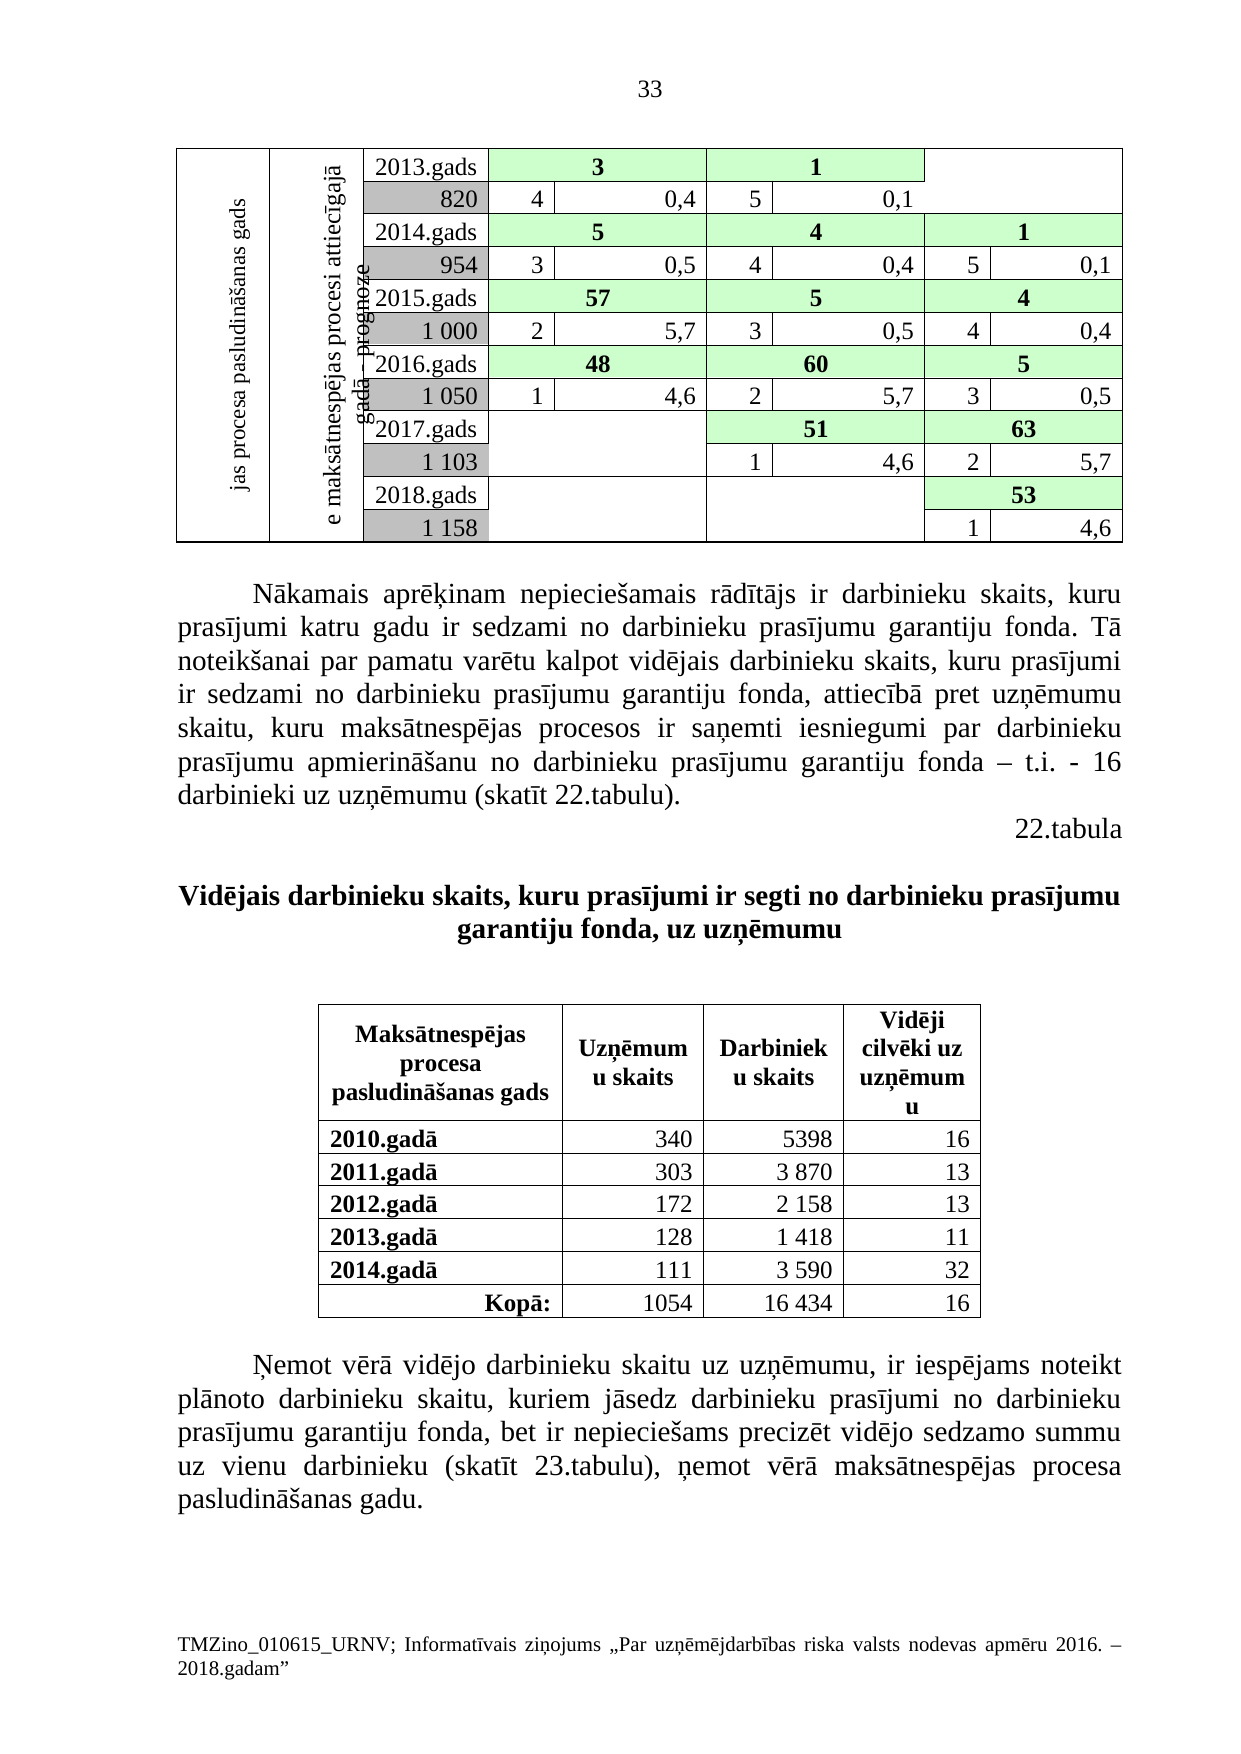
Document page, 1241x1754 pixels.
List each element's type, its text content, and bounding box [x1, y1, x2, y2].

table_cell 0,1 [773, 182, 925, 213]
table_cell 0,4 [773, 247, 924, 279]
table_cell 2013.gadā [319, 1219, 562, 1251]
table_cell Kopā: [319, 1285, 562, 1317]
table_cell 954 [364, 247, 488, 279]
table_cell 2018.gads [364, 477, 488, 509]
table_cell 2013.gads [364, 149, 488, 181]
table_cell 5,7 [555, 313, 706, 344]
table_cell 1 [707, 149, 924, 181]
table_cell 51 [707, 411, 924, 443]
table_cell 1 158 [364, 510, 489, 541]
table_cell 0,5 [991, 379, 1122, 410]
table_cell 111 [563, 1252, 703, 1284]
text 22.tabula [177, 811, 1122, 844]
table_cell 2 [925, 444, 990, 476]
table_cell 0,1 [991, 247, 1122, 279]
table_cell [925, 149, 1122, 213]
table_cell 2015.gads [364, 280, 488, 312]
table_header Darbinieku skaits [704, 1005, 843, 1120]
table_cell 1 000 [364, 313, 488, 344]
table_cell 172 [563, 1186, 703, 1218]
table_cell 5 [707, 280, 924, 312]
table_cell 4 [489, 182, 554, 213]
table_cell 5,7 [991, 444, 1122, 476]
table_cell 5 [489, 214, 706, 246]
table_cell 2 158 [704, 1186, 843, 1218]
table_cell 16 [844, 1121, 980, 1153]
table_cell 2017.gads [364, 411, 488, 443]
table_cell 63 [925, 411, 1122, 443]
table_cell 340 [563, 1121, 703, 1153]
table_cell 53 [925, 477, 1122, 509]
table_cell 32 [844, 1252, 980, 1284]
table_cell 5 [707, 182, 772, 213]
table_cell 3 870 [704, 1154, 843, 1185]
table_cell 1 [707, 444, 772, 476]
table_cell 11 [844, 1219, 980, 1251]
table_cell 3 [489, 149, 706, 181]
table_cell 0,4 [991, 313, 1122, 344]
table_cell 4 [925, 280, 1122, 312]
table_cell 13 [844, 1186, 980, 1218]
table_cell 3 590 [704, 1252, 843, 1284]
table_cell 1054 [563, 1285, 703, 1317]
table_cell 2011.gadā [319, 1154, 562, 1185]
table_cell 13 [844, 1154, 980, 1185]
table_cell 5,7 [773, 379, 924, 410]
table_cell 1 103 [364, 444, 489, 476]
table_cell 0,5 [555, 247, 706, 279]
table_header Uzņēmumu skaits [563, 1005, 703, 1120]
table_cell 60 [707, 346, 924, 377]
table_cell 3 [925, 379, 990, 410]
table_cell 5 [925, 247, 990, 279]
table_cell 48 [489, 346, 706, 377]
table_cell 16 434 [704, 1285, 843, 1317]
table_cell 4,6 [773, 444, 924, 476]
table_cell 4,6 [555, 379, 706, 410]
table_cell 1 050 [364, 379, 488, 410]
table_cell 2012.gadā [319, 1186, 562, 1218]
table_cell 5398 [704, 1121, 843, 1153]
table_cell 1 [489, 379, 554, 410]
table_cell 16 [844, 1285, 980, 1317]
table_header Maksātnespējas procesa pasludināšanas gads [319, 1005, 562, 1120]
table_cell 4 [707, 247, 772, 279]
text Vidējais darbinieku skaits, kuru prasījumi ir segti no darbinieku prasījumu garantiju fonda, uz uzņēmumu [177, 878, 1122, 945]
table_cell 4 [925, 313, 990, 344]
table_cell 4 [707, 214, 924, 246]
table_cell 57 [489, 280, 706, 312]
table_cell 128 [563, 1219, 703, 1251]
table_cell 2 [707, 379, 772, 410]
table_cell 303 [563, 1154, 703, 1185]
table_cell 820 [364, 182, 488, 213]
table_cell 1 [925, 214, 1122, 246]
table_cell 3 [489, 247, 554, 279]
table_header Vidēji cilvēki uz uzņēmumu [844, 1005, 980, 1120]
table_cell 2 [489, 313, 554, 344]
table_cell 2010.gadā [319, 1121, 562, 1153]
table_cell [707, 477, 924, 541]
table_cell 5 [925, 346, 1122, 377]
table_cell 0,5 [773, 313, 924, 344]
table_cell [489, 477, 706, 541]
table_cell 0,4 [555, 182, 706, 213]
table_cell 2014.gads [364, 214, 488, 246]
table_cell 3 [707, 313, 772, 344]
table_cell 1 418 [704, 1219, 843, 1251]
text Ņemot vērā vidējo darbinieku skaitu uz uzņēmumu, ir iespējams noteikt plānoto darbinieku skaitu, kuriem jāsedz darbinieku prasījumi no darbinieku prasījumu garantiju fonda, bet ir nepieciešams precizēt vidējo sedzamo summu uz vienu darbinieku (skatīt 23.tabulu), ņemot vērā maksātnespējas procesa pasludināšanas gadu. [177, 1347, 1122, 1515]
table_cell 4,6 [991, 510, 1122, 541]
table_cell 2014.gadā [319, 1252, 562, 1284]
table_cell 2016.gads [364, 346, 488, 377]
table_cell [489, 411, 706, 476]
table_cell 1 [925, 510, 990, 541]
text Nākamais aprēķinam nepieciešamais rādītājs ir darbinieku skaits, kuru prasījumi katru gadu ir sedzami no darbinieku prasījumu garantiju fonda. Tā noteikšanai par pamatu varētu kalpot vidējais darbinieku skaits, kuru prasījumi ir sedzami no darbinieku prasījumu garantiju fonda, attiecībā pret uzņēmumu skaitu, kuru maksātnespējas procesos ir saņemti iesniegumi par darbinieku prasījumu apmierināšanu no darbinieku prasījumu garantiju fonda – t.i. - 16 darbinieki uz uzņēmumu (skatīt 22.tabulu). [177, 576, 1122, 811]
